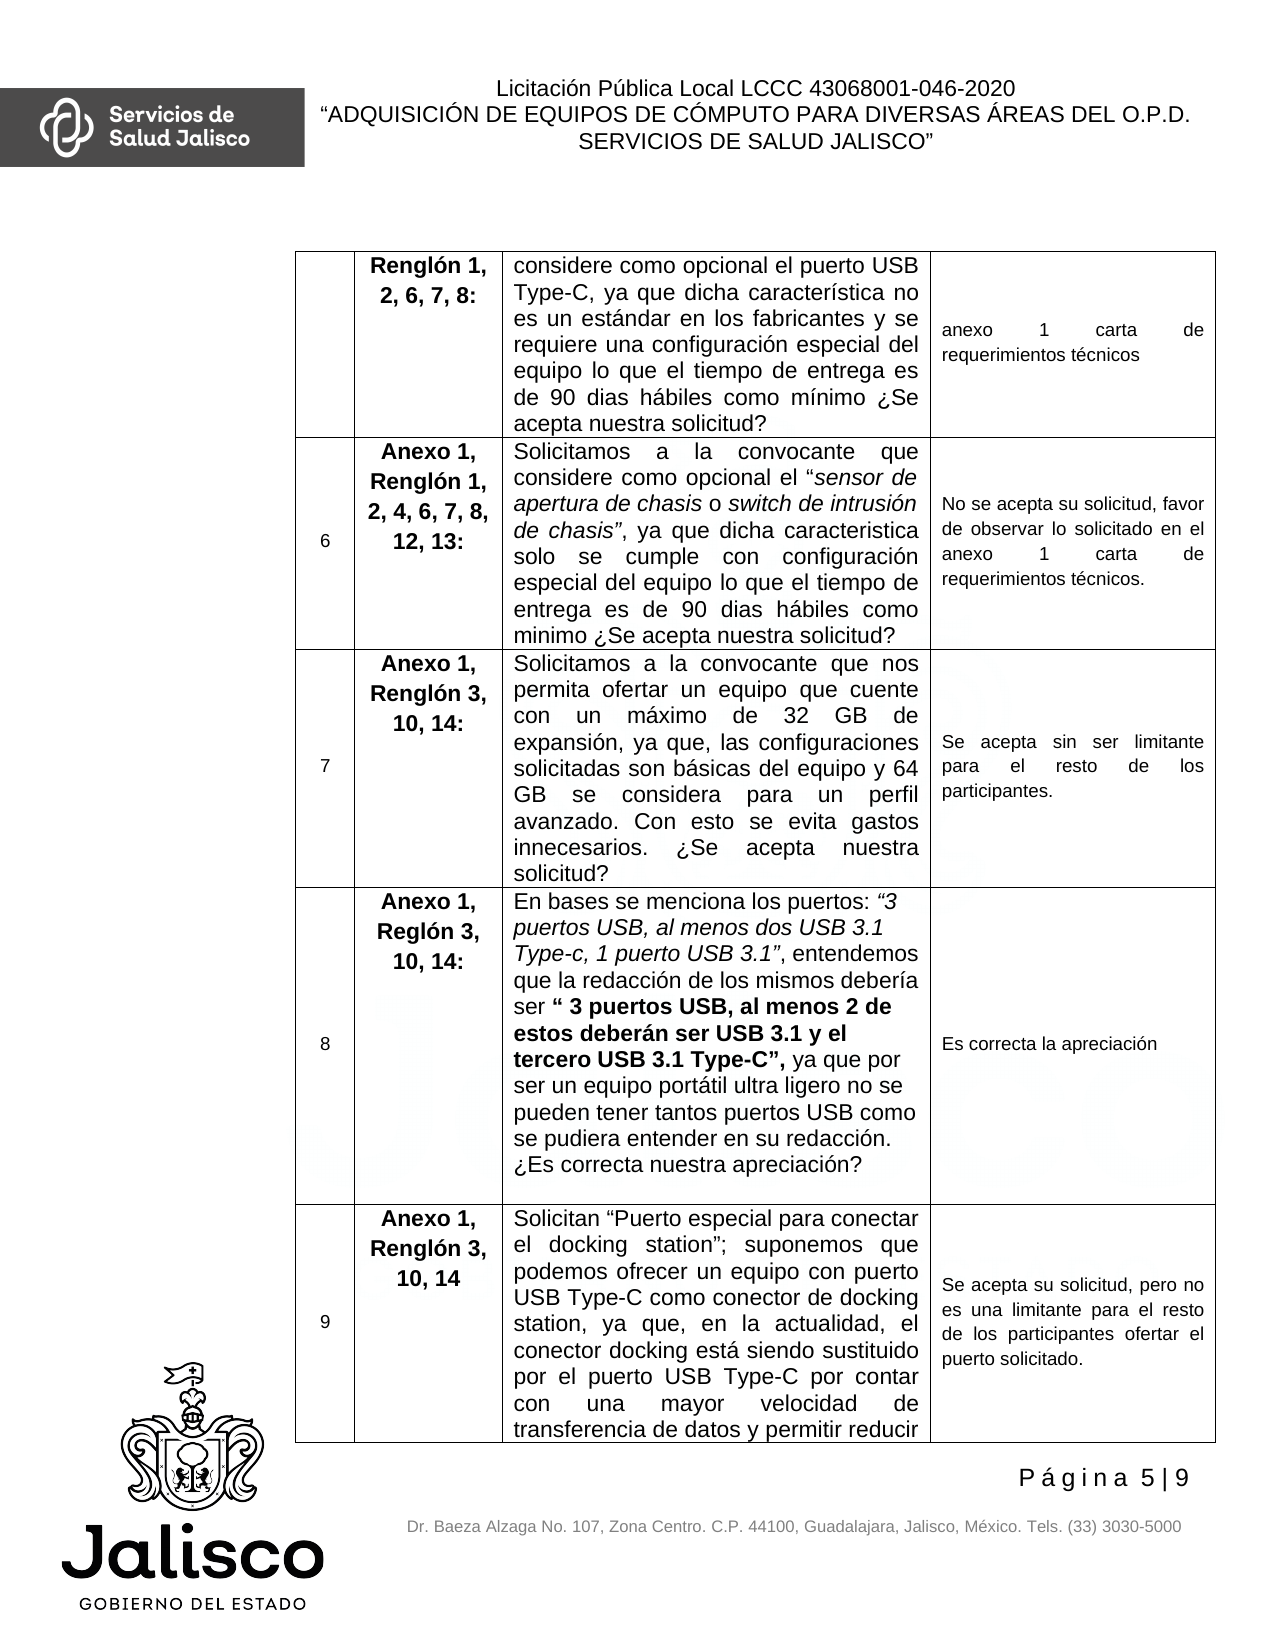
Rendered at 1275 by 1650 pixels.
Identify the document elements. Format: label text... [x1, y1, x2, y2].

table_cell 9 [296, 1205, 354, 1442]
table_cell En bases se menciona los puertos: “3 puertos USB, al menos dos USB 3.1 Type-c, 1 puerto USB 3.1”, entendemos que la redacción de los mismos debería ser “ 3 puertos USB, al menos 2 de estos deberán ser USB 3.1 y el tercero USB 3.1 Type-C”, ya que por ser un equipo portátil ultra ligero no se pueden tener tantos puertos USB como se pudiera entender en su redacción. ¿Es correcta nuestra apreciación? [503, 888, 930, 1204]
table_cell Anexo 1, Renglón 1, 2, 6, 7, 8: [355, 252, 502, 437]
table_cell 6 [296, 438, 354, 648]
picture [61, 1362, 324, 1610]
table_cell Es correcta la apreciación [931, 888, 1215, 1204]
table_cell Solicitamos a la convocante que nos permita ofertar un equipo que cuente con un máximo de 32 GB de expansión, ya que, las configuraciones solicitadas son básicas del equipo y 64 GB se considera para un perfil avanzado. Con esto se evita gastos innecesarios. ¿Se acepta nuestra solicitud? [503, 650, 930, 887]
table_cell 7 [296, 650, 354, 887]
picture [0, 88, 305, 167]
table_cell 5 [296, 252, 354, 437]
table_cell No se acepta su solicitud, favor de observar lo solicitado en el anexo 1 carta de requerimientos técnicos. [931, 438, 1215, 648]
table_cell Anexo 1, Renglón 1, 2, 4, 6, 7, 8, 12, 13: [355, 438, 502, 648]
table_cell No se acepta su solicitud, favor de observar lo solicitado en el anexo 1 carta de requerimientos técnicos [931, 252, 1215, 437]
table_cell Se acepta sin ser limitante para el resto de los participantes. [931, 650, 1215, 887]
table_cell Se acepta su solicitud, pero no es una limitante para el resto de los participantes ofertar el puerto solicitado. [931, 1205, 1215, 1442]
table_cell Solicitamos a la convocante que considere como opcional el “sensor de apertura de chasis o switch de intrusión de chasis”, ya que dicha caracteristica solo se cumple con configuración especial del equipo lo que el tiempo de entrega es de 90 dias hábiles como minimo ¿Se acepta nuestra solicitud? [503, 438, 930, 648]
table_cell Anexo 1, Reglón 3, 10, 14: [355, 888, 502, 1204]
table_cell Anexo 1, Renglón 3, 10, 14: [355, 650, 502, 887]
table_cell Anexo 1, Renglón 3, 10, 14 [355, 1205, 502, 1442]
table_cell 8 [296, 888, 354, 1204]
